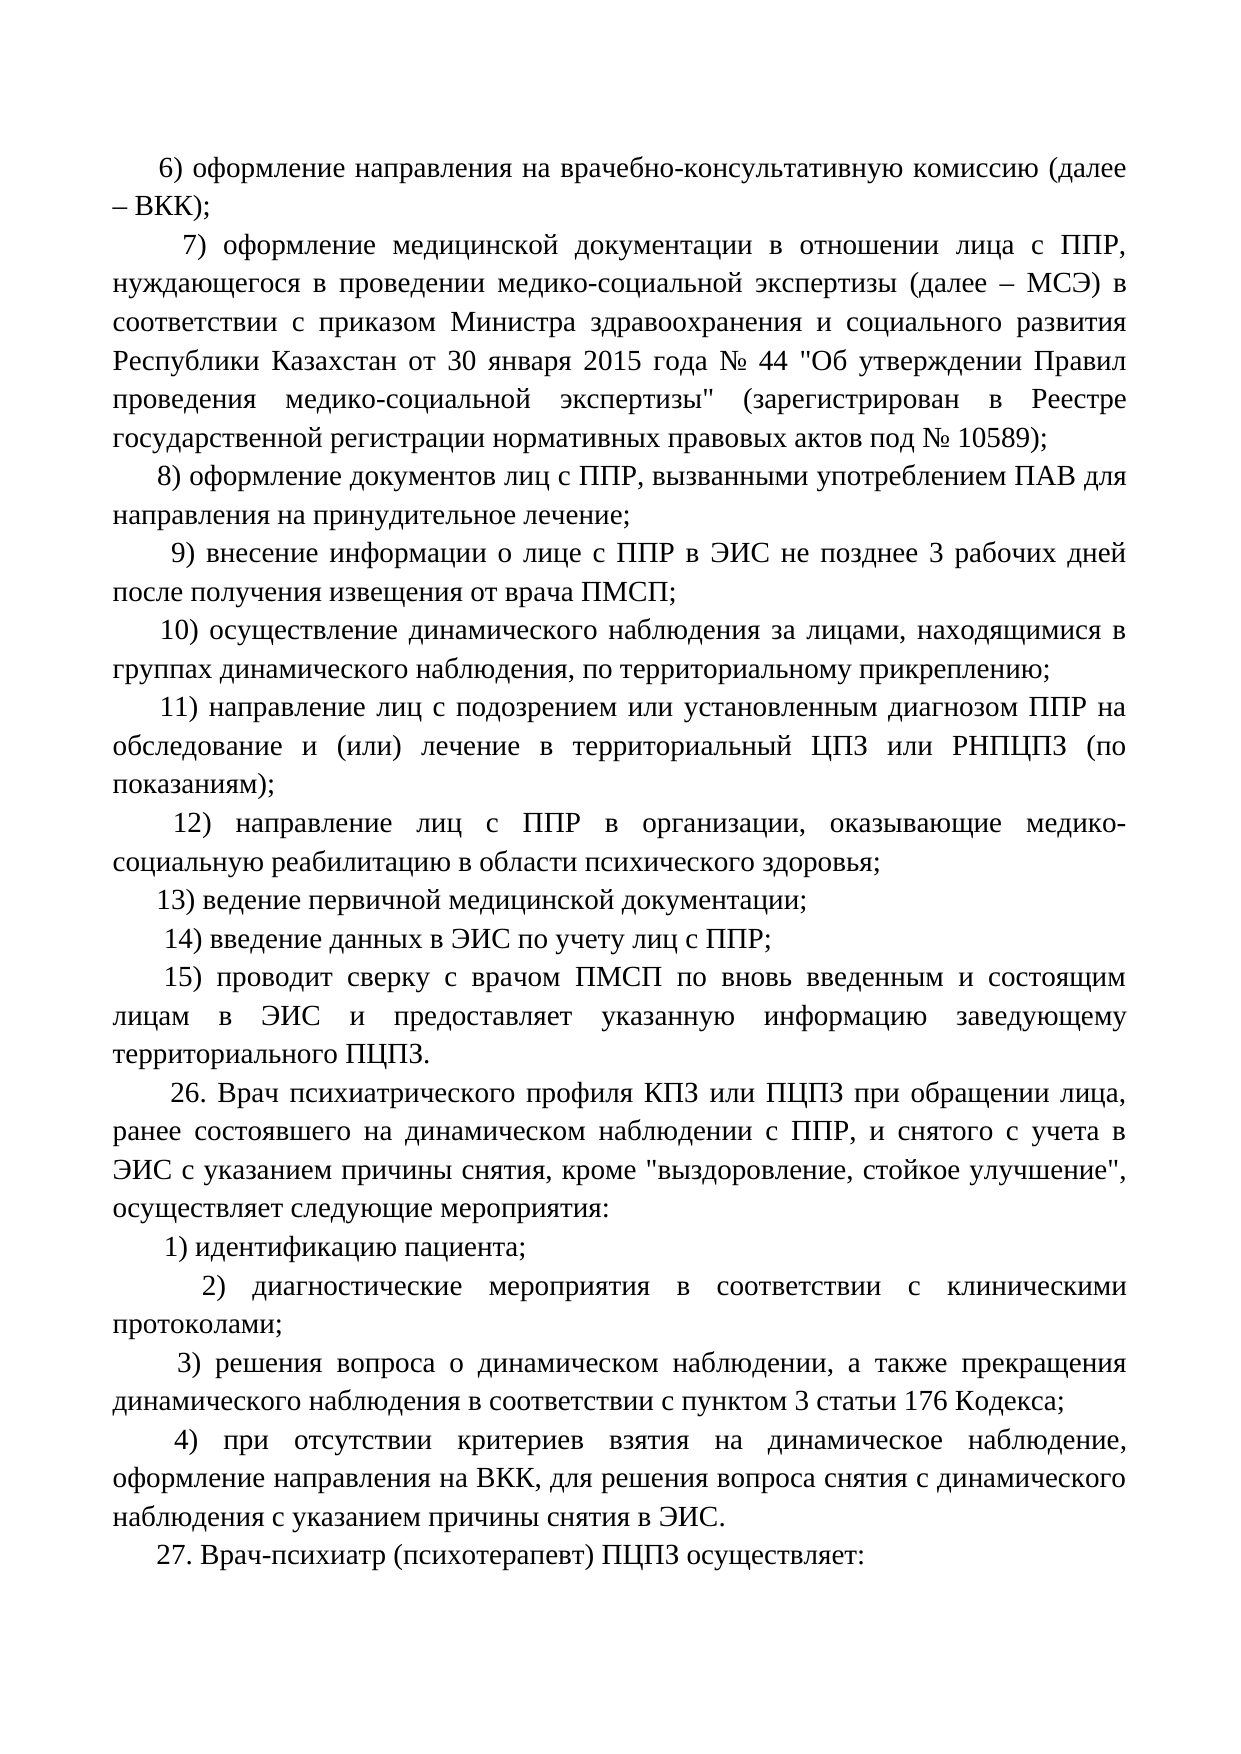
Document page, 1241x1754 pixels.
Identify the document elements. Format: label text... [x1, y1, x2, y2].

text 13) ведение первичной медицинской документации; [112, 882, 1128, 916]
text 7) оформление медицинской документации в отношении лица с ППР, нуждающегося в проведении медико-социальной экспертизы (далее – МСЭ) в соответствии с приказом Министра здравоохранения и социального развития Республики Казахстан от 30 января 2015 года № 44 "Об утверждении Правил проведения медико-социальной экспертизы" (зарегистрирован в Реестре государственной регистрации нормативных правовых актов под № 10589); [112, 227, 1128, 453]
text 12) направление лиц с ППР в организации, оказывающие медико-социальную реабилитацию в области психического здоровья; [112, 805, 1128, 877]
text 10) осуществление динамического наблюдения за лицами, находящимися в группах динамического наблюдения, по территориальному прикреплению; [112, 612, 1128, 684]
text 14) введение данных в ЭИС по учету лиц с ППР; [112, 921, 1128, 954]
text 27. Врач-психиатр (психотерапевт) ПЦПЗ осуществляет: [112, 1537, 1128, 1571]
text 2) диагностические мероприятия в соответствии с клиническими протоколами; [112, 1268, 1128, 1340]
text 11) направление лиц с подозрением или установленным диагнозом ППР на обследование и (или) лечение в территориальный ЦПЗ или РНПЦПЗ (по показаниям); [112, 689, 1128, 800]
text 3) решения вопроса о динамическом наблюдении, а также прекращения динамического наблюдения в соответствии с пунктом 3 статьи 176 Кодекса; [112, 1345, 1128, 1417]
text 9) внесение информации о лице с ППР в ЭИС не позднее 3 рабочих дней после получения извещения от врача ПМСП; [112, 535, 1128, 607]
text 1) идентификацию пациента; [112, 1229, 1128, 1263]
text 15) проводит сверку с врачом ПМСП по вновь введенным и состоящим лицам в ЭИС и предоставляет указанную информацию заведующему территориального ПЦПЗ. [112, 959, 1128, 1070]
text 4) при отсутствии критериев взятия на динамическое наблюдение, оформление направления на ВКК, для решения вопроса снятия с динамического наблюдения с указанием причины снятия в ЭИС. [112, 1422, 1128, 1532]
text 6) оформление направления на врачебно-консультативную комиссию (далее – ВКК); [112, 150, 1128, 222]
text 26. Врач психиатрического профиля КПЗ или ПЦПЗ при обращении лица, ранее состоявшего на динамическом наблюдении с ППР, и снятого с учета в ЭИС с указанием причины снятия, кроме "выздоровление, стойкое улучшение", осуществляет следующие мероприятия: [112, 1075, 1128, 1224]
text 8) оформление документов лиц с ППР, вызванными употреблением ПАВ для направления на принудительное лечение; [112, 458, 1128, 530]
